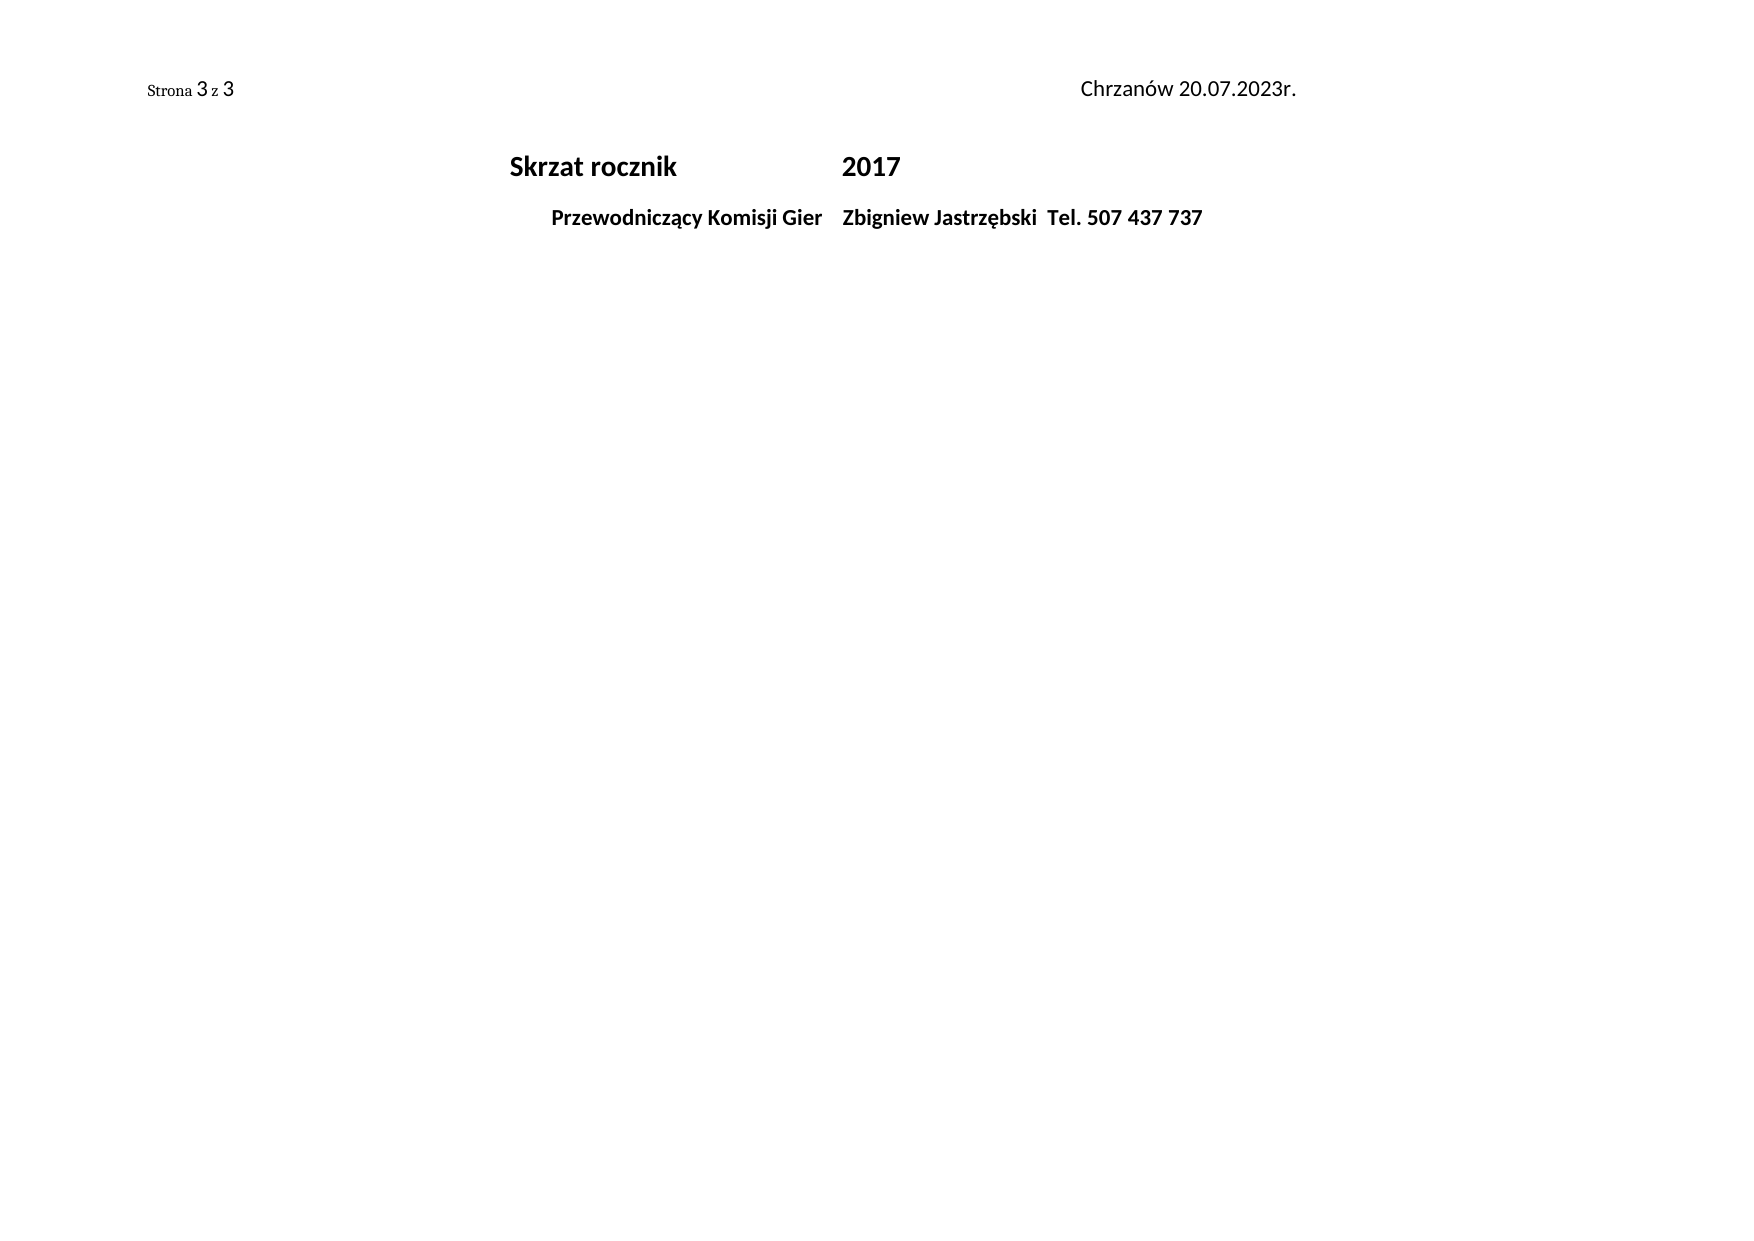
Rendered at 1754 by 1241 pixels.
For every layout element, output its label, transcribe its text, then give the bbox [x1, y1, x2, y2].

text Przewodniczący Komisji Gier Zbigniew Jastrzębski Tel. 507 437 737 [148, 203, 1606, 231]
text Skrzat rocznik 2017 [148, 148, 1606, 183]
